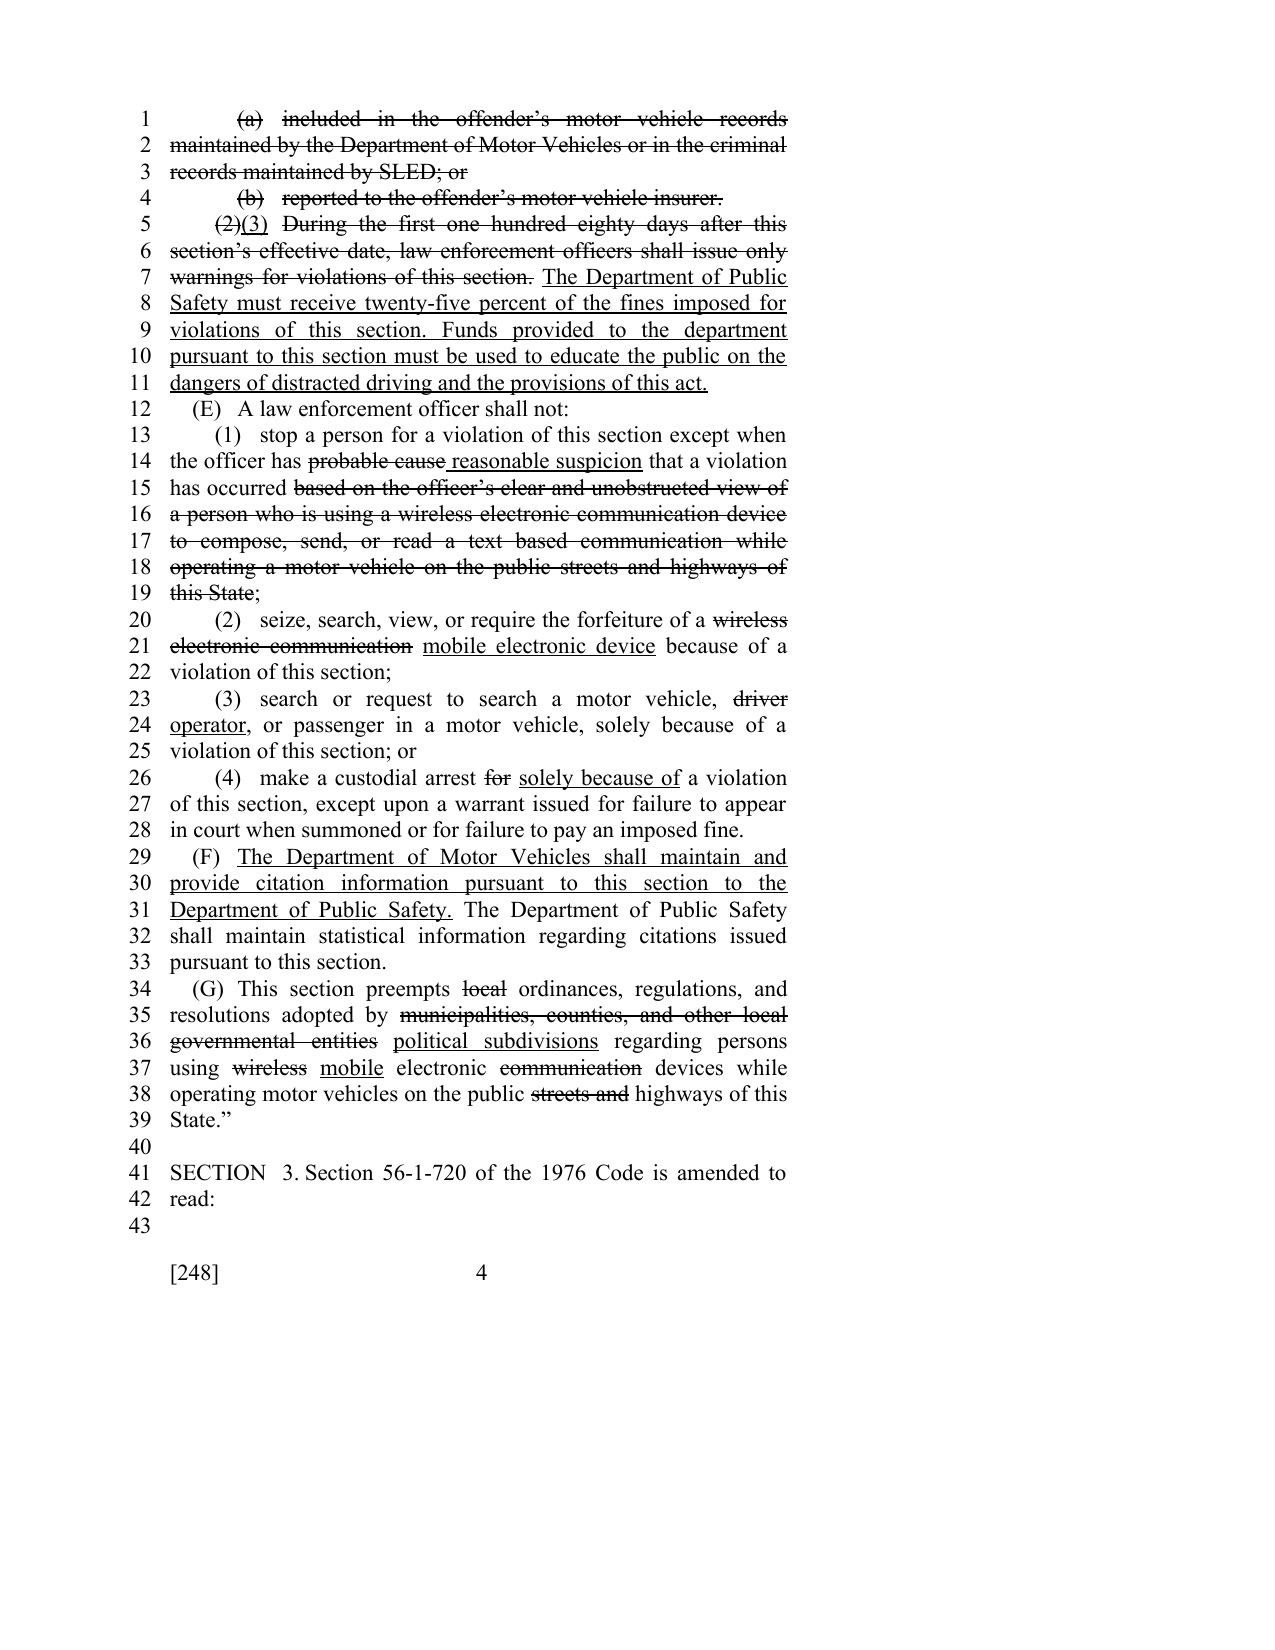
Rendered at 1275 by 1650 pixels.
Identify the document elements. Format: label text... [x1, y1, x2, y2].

text (G) This section preempts local ordinances, regulations, and resolutions adopted by municipalities, counties, and other local governmental entities political subdivisions regarding persons using wireless mobile electronic communication devices while operating motor vehicles on the public streets and highways of this State.” [169, 975, 787, 1133]
text (a) included in the offender’s motor vehicle records maintained by the Department of Motor Vehicles or in the criminal records maintained by SLED; or [169, 147, 787, 184]
text (1) stop a person for a violation of this section except when the officer has probable cause reasonable suspicion that a violation has occurred based on the officer’s clear and unobstructed view of a person who is using a wireless electronic communication device to compose, send, or read a text based communication while operating a motor vehicle on the public streets and highways of this State; [169, 421, 787, 515]
text (F) The Department of Motor Vehicles shall maintain and provide citation information pursuant to this section to the Department of Public Safety. The Department of Public Safety shall maintain statistical information regarding citations issued pursuant to this section. [169, 893, 787, 975]
text (E) A law enforcement officer shall not: [169, 395, 787, 421]
text SECTION 3. Section 56-1-720 of the 1976 Code is amended to read: [169, 1159, 787, 1212]
text (F) The Department of Motor Vehicles shall maintain and provide citation information pursuant to this section to the Department of Public Safety. The Department of Public Safety shall maintain statistical information regarding citations issued pursuant to this section. [169, 843, 787, 892]
text (2)(3) During the first one hundred eighty days after this section’s effective date, law enforcement officers shall issue only warnings for violations of this section. The Department of Public Safety must receive twenty-five percent of the fines imposed for violations of this section. Funds provided to the department pursuant to this section must be used to educate the public on the dangers of distracted driving and the provisions of this act. [169, 252, 787, 312]
text (b) reported to the offender’s motor vehicle insurer. [169, 184, 787, 210]
text (3) search or request to search a motor vehicle, driver operator, or passenger in a motor vehicle, solely because of a violation of this section; or [169, 685, 787, 764]
text (4) make a custodial arrest for solely because of a violation of this section, except upon a warrant issued for failure to appear in court when summoned or for failure to pay an imposed fine. [169, 764, 787, 843]
text (a) included in the offender’s motor vehicle records maintained by the Department of Motor Vehicles or in the criminal records maintained by SLED; or [169, 105, 787, 146]
text (2) seize, search, view, or require the forfeiture of a wireless electronic communication mobile electronic device because of a violation of this section; [169, 606, 787, 685]
